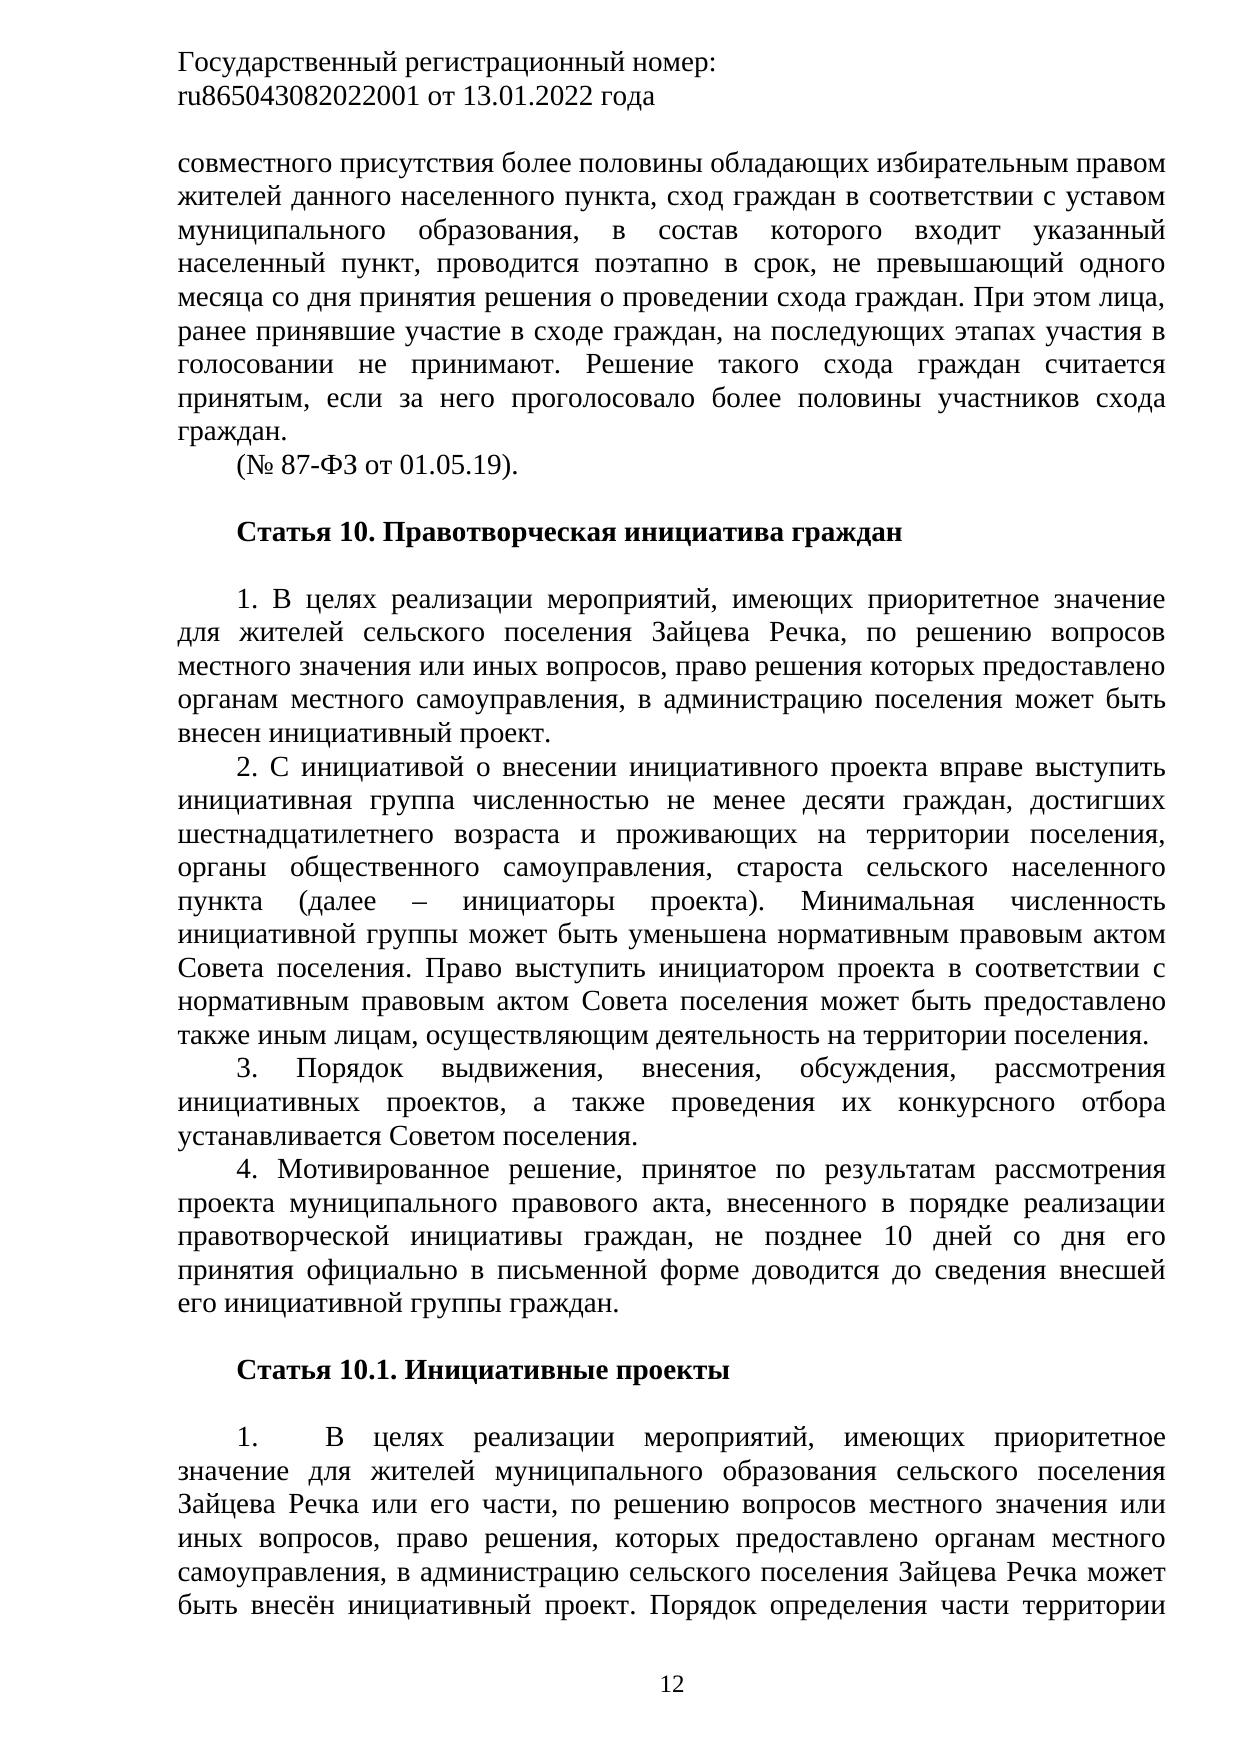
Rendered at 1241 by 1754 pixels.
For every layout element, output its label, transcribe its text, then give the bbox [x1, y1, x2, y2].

text 3. Порядок выдвижения, внесения, обсуждения, рассмотрения инициативных проектов, а также проведения их конкурсного отбора устанавливается Советом поселения. [177, 1051, 1167, 1151]
text 2. С инициативой о внесении инициативного проекта вправе выступить инициативная группа численностью не менее десяти граждан, достигших шестнадцатилетнего возраста и проживающих на территории поселения, органы общественного самоуправления, староста сельского населенного пункта (далее – инициаторы проекта). Минимальная численность инициативной группы может быть уменьшена нормативным правовым актом Совета поселения. Право выступить инициатором проекта в соответствии с нормативным правовым актом Совета поселения может быть предоставлено также иным лицам, осуществляющим деятельность на территории поселения. [177, 749, 1167, 1051]
text 1. В целях реализации мероприятий, имеющих приоритетное значение для жителей сельского поселения Зайцева Речка, по решению вопросов местного значения или иных вопросов, право решения которых предоставлено органам местного самоуправления, в администрацию поселения может быть внесен инициативный проект. [177, 581, 1167, 749]
text Статья 10. Правотворческая инициатива граждан [177, 514, 1167, 547]
text (№ 87-ФЗ от 01.05.19). [177, 447, 1167, 480]
text Статья 10.1. Инициативные проекты [177, 1352, 1167, 1386]
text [177, 145, 1167, 447]
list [177, 1419, 1167, 1621]
text 4. Мотивированное решение, принятое по результатам рассмотрения проекта муниципального правового акта, внесенного в порядке реализации правотворческой инициативы граждан, не позднее 10 дней со дня его принятия официально в письменной форме доводится до сведения внесшей его инициативной группы граждан. [177, 1151, 1167, 1319]
